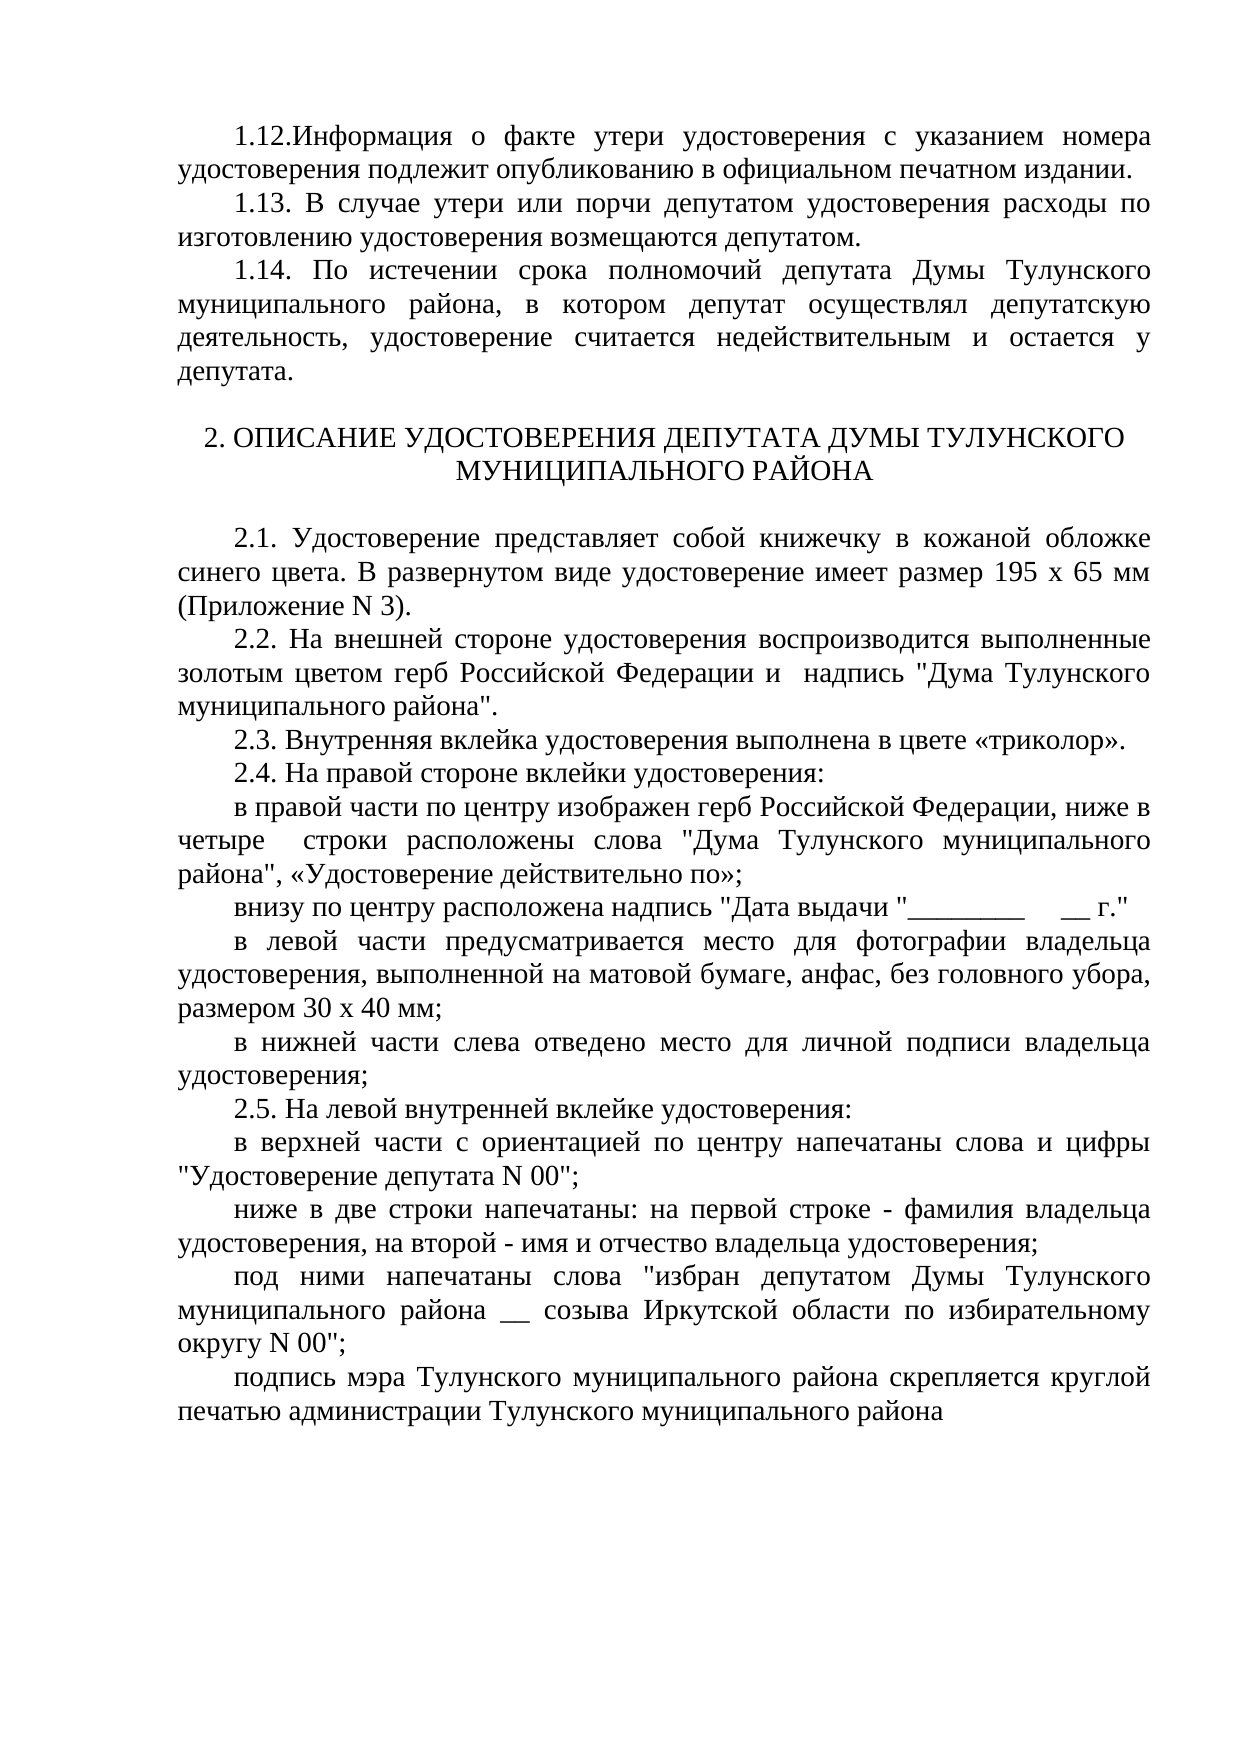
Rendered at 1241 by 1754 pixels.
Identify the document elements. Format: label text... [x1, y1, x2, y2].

text в нижней части слева отведено место для личной подписи владельца удостоверения; [177, 1024, 1152, 1091]
text 2.4. На правой стороне вклейки удостоверения: [177, 755, 1152, 789]
text 1.14. По истечении срока полномочий депутата Думы Тулунского муниципального района, в котором депутат осуществлял депутатскую деятельность, удостоверение считается недействительным и остается у депутата. [177, 252, 1152, 386]
text в верхней части с ориентацией по центру напечатаны слова и цифры "Удостоверение депутата N 00"; [177, 1124, 1152, 1191]
text 2.3. Внутренняя вклейка удостоверения выполнена в цвете «триколор». [177, 722, 1152, 755]
text внизу по центру расположена надпись "Дата выдачи "________ __ г." [177, 889, 1152, 923]
text ниже в две строки напечатаны: на первой строке - фамилия владельца удостоверения, на второй - имя и отчество владельца удостоверения; [177, 1191, 1152, 1258]
text 2.2. На внешней стороне удостоверения воспроизводится выполненные золотым цветом герб Российской Федерации и надпись "Дума Тулунского муниципального района". [177, 621, 1152, 722]
text 1.12.Информация о факте утери удостоверения с указанием номера удостоверения подлежит опубликованию в официальном печатном издании. [177, 118, 1152, 185]
text в правой части по центру изображен герб Российской Федерации, ниже в четыре строки расположены слова "Дума Тулунского муниципального района", «Удостоверение действительно по»; [177, 789, 1152, 889]
text подпись мэра Тулунского муниципального района скрепляется круглой печатью администрации Тулунского муниципального района [177, 1359, 1152, 1426]
text 2.1. Удостоверение представляет собой книжечку в кожаной обложке синего цвета. В развернутом виде удостоверение имеет размер 195 x 65 мм (Приложение N 3). [177, 521, 1152, 621]
text 2.5. На левой внутренней вклейке удостоверения: [177, 1091, 1152, 1124]
text в левой части предусматривается место для фотографии владельца удостоверения, выполненной на матовой бумаге, анфас, без головного убора, размером 30 x 40 мм; [177, 923, 1152, 1024]
text 1.13. В случае утери или порчи депутатом удостоверения расходы по изготовлению удостоверения возмещаются депутатом. [177, 185, 1152, 252]
text 2. ОПИСАНИЕ УДОСТОВЕРЕНИЯ ДЕПУТАТА ДУМЫ ТУЛУНСКОГО МУНИЦИПАЛЬНОГО РАЙОНА [177, 420, 1152, 487]
text под ними напечатаны слова "избран депутатом Думы Тулунского муниципального района __ созыва Иркутской области по избирательному округу N 00"; [177, 1258, 1152, 1359]
